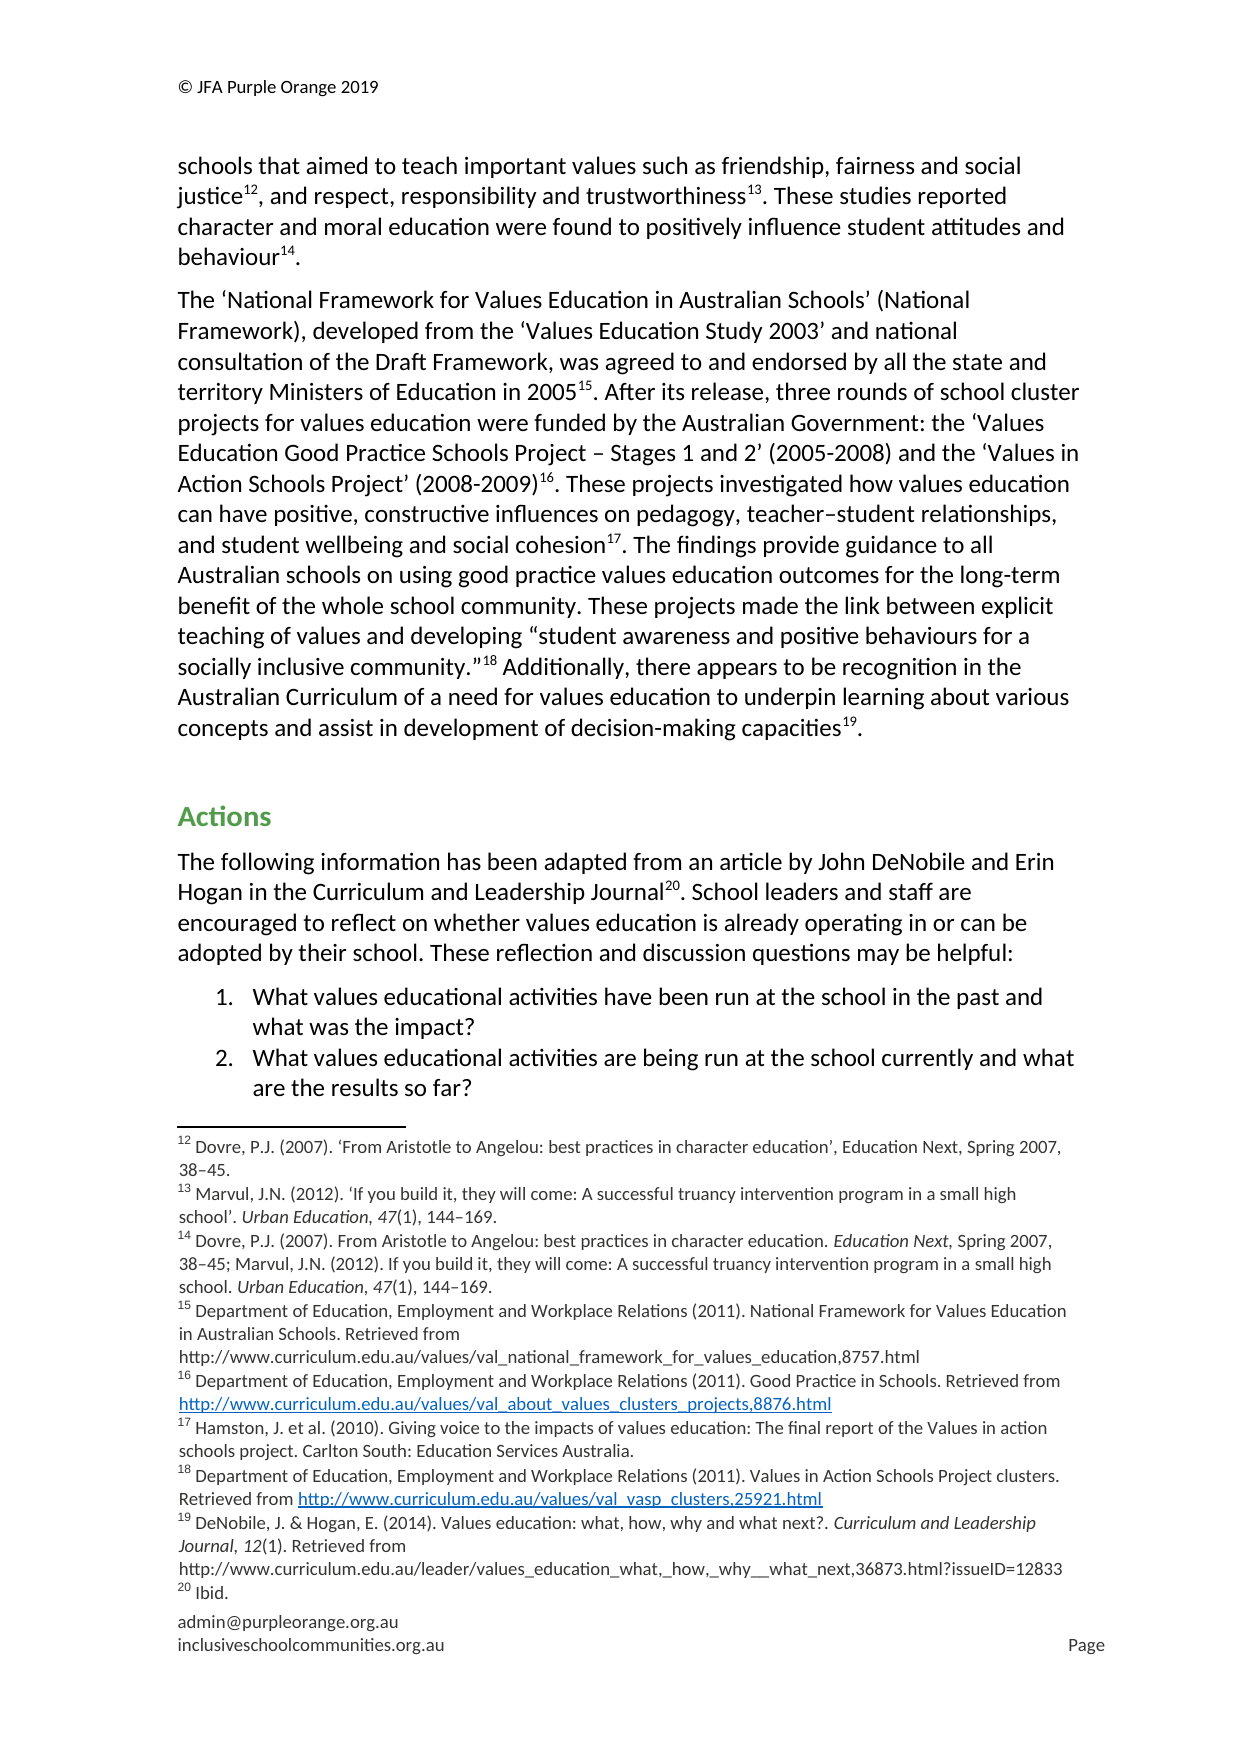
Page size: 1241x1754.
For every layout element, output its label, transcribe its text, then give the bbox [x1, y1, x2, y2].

list What values educational activities have been run at the school in the past and what was the impact? [215, 981, 1090, 1042]
text The following information has been adapted from an article by John DeNobile and Erin Hogan in the Curriculum and Leadership Journal. School leaders and staff are encouraged to reflect on whether values education is already operating in or can be adopted by their school. These reflection and discussion questions may be helpful: [177, 846, 1090, 968]
text Values education has been a growing movement in the United States and Australia over the last decade. Studies have described various character education programs in US schools that aimed to teach important values such as friendship, fairness and social justice, and respect, responsibility and trustworthiness. These studies reported character and moral education were found to positively influence student attitudes and behaviour. [177, 150, 1090, 272]
text The ‘National Framework for Values Education in Australian Schools’ (National Framework), developed from the ‘Values Education Study 2003’ and national consultation of the Draft Framework, was agreed to and endorsed by all the state and territory Ministers of Education in 2005. After its release, three rounds of school cluster projects for values education were funded by the Australian Government: the ‘Values Education Good Practice Schools Project – Stages 1 and 2’ (2005-2008) and the ‘Values in Action Schools Project’ (2008-2009). These projects investigated how values education can have positive, constructive influences on pedagogy, teacher–student relationships, and student wellbeing and social cohesion. The findings provide guidance to all Australian schools on using good practice values education outcomes for the long-term benefit of the whole school community. These projects made the link between explicit teaching of values and developing “student awareness and positive behaviours for a socially inclusive community.” Additionally, there appears to be recognition in the Australian Curriculum of a need for values education to underpin learning about various concepts and assist in development of decision-making capacities. [177, 284, 1090, 742]
list What values educational activities are being run at the school currently and what are the results so far? [215, 1042, 1090, 1103]
subtitle Actions [177, 798, 1072, 833]
